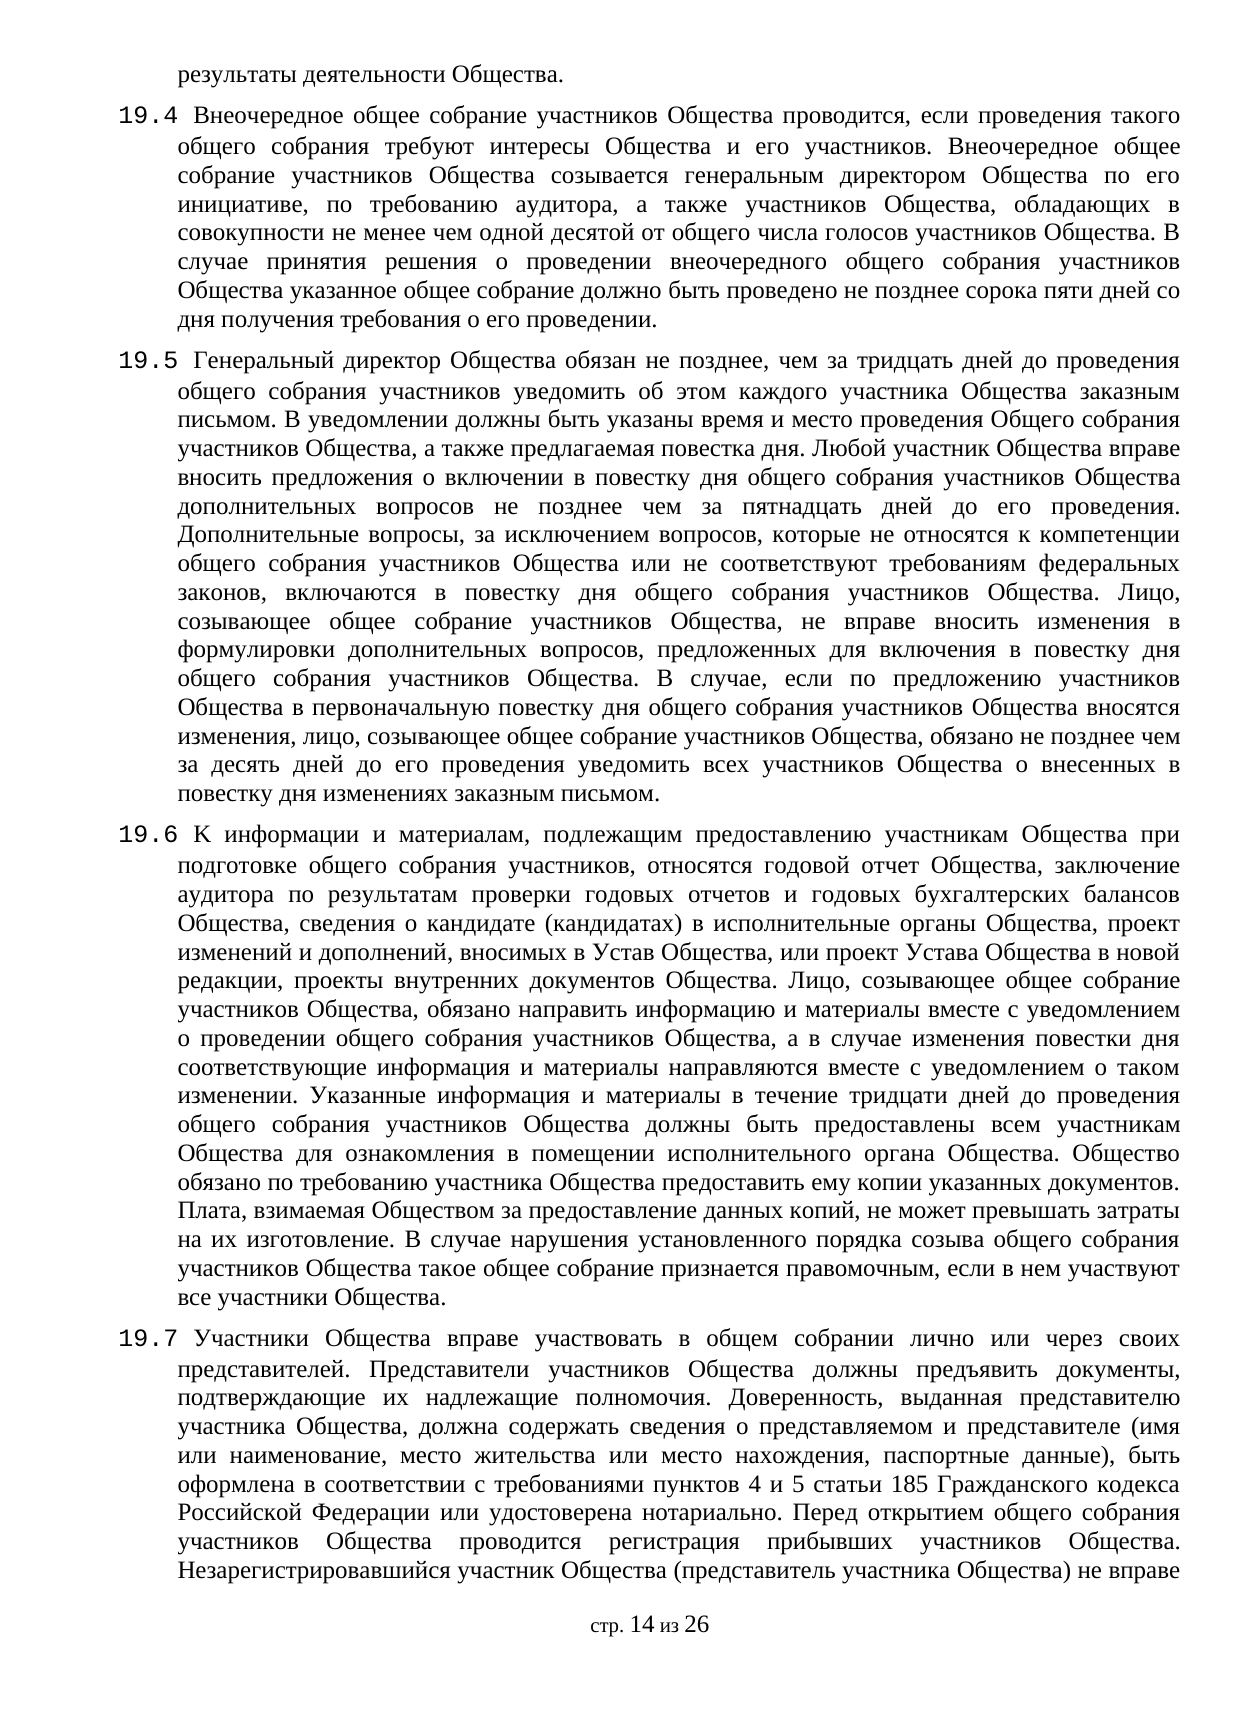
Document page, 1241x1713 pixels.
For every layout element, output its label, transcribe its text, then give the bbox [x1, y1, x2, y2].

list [118, 1323, 1181, 1584]
list Внеочередное общее собрание участников Общества проводится, если проведения такого общего собрания требуют интересы Общества и его участников. Внеочередное общее собрание участников Общества созывается генеральным директором Общества по его инициативе, по требованию аудитора, а также участников Общества, обладающих в совокупности не менее чем одной десятой от общего числа голосов участников Общества. B случае принятия решения о проведении внеочередного общего собрания участников Общества указанное общее собрание должно быть проведено не позднее сорока пяти дней со дня получения требования о его проведении. [118, 100, 1181, 332]
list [118, 59, 1181, 88]
list Генеральный директор Общества обязан не позднее, чем за тридцать дней до проведения общего собрания участников уведомить об этом каждого участника Общества заказным письмом. B уведомлении должны быть указаны время и место проведения Общего собрания участников Общества, a также предлагаемая повестка дня. Любой участник Общества вправе вносить предложения о включении в повестку дня общего собрания участников Общества дополнительных вопросов не позднее чем за пятнадцать дней до его проведения. Дополнительные вопросы, за исключением вопросов, которые не относятся к компетенции общего собрания участников Общества или не соответствуют требованиям федеральных законов, включаются в повестку дня общего собрания участников Общества. Лицо, созывающее общее собрание участников Общества, не вправе вносить изменения в формулировки дополнительных вопросов, предложенных для включения в повестку дня общего собрания участников Общества. B случае, если по предложению участников Общества в первоначальную повестку дня общего собрания участников Общества вносятся изменения, лицо, созывающее общее собрание участников Общества, обязано не позднее чем за десять дней до его проведения уведомить всех участников Общества o внесенных в повестку дня изменениях заказным письмом. [118, 345, 1181, 807]
list K информации и материалам, подлежащим предоставлению участникам Общества при подготовке общего собрания участников, относятся годовой отчет Общества, заключение аудитора по результатам проверки годовых отчетов и годовых бухгалтерских балансов Общества, сведения о кандидате (кандидатах) в исполнительные органы Общества, проект изменений и дополнений, вносимых в Устав Общества, или проект Устава Общества в новой редакции, проекты внутренних документов Общества. Лицо, созывающее общее собрание участников Общества, обязано направить информацию и материалы вместе с уведомлением о проведении общего собрания участников Общества, а в случае изменения повестки дня соответствующие информация и материалы направляются вместе с уведомлением о таком изменении. Указанные информация и материалы в течение тридцати дней до проведения общего собрания участников Общества должны быть предоставлены всем участникам Общества для ознакомления в помещении исполнительного органа Общества. Общество обязано по требованию участника Общества предоставить ему копии указанных документов. Плата, взимаемая Обществом за предоставление данных копий, не может превышать затраты на их изготовление. B случае нарушения установленного порядка созыва общего собрания участников Общества такое общее собрание признается правомочным, если в нем участвуют все участники Общества. [118, 819, 1181, 1310]
